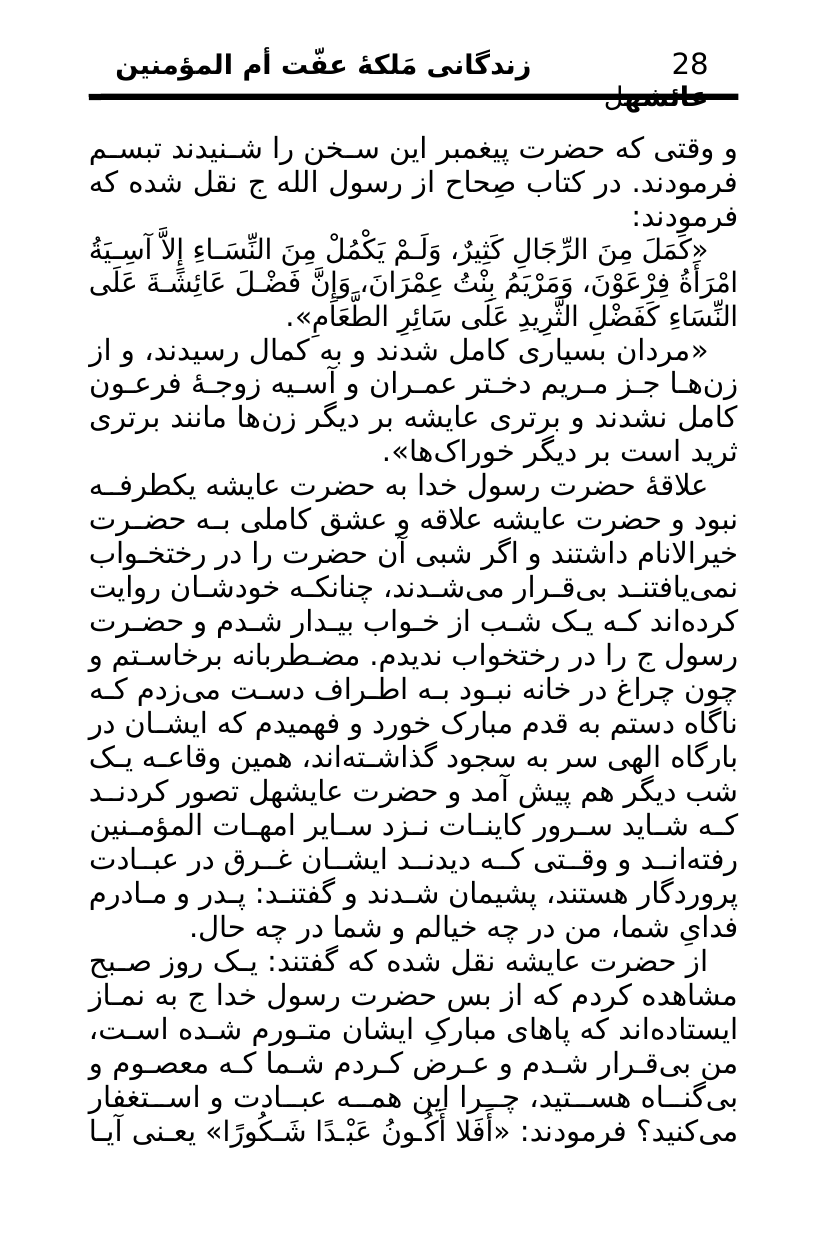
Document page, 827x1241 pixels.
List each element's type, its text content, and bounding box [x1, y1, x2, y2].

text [89, 944, 738, 1148]
text «مردان بسیاری کامل شدند و به کمال رسیدند، و از زن‌ها جز مریم دختر عمران و آسیه زوجۀ فرعون کامل نشدند و برتری عایشه بر دیگر زن‌ها مانند برتری ثرید است بر دیگر خوراک‌ها». [89, 333, 738, 469]
text علاقۀ حضرت رسول خدا به حضرت عایشه یکطرفه نبود و حضرت عایشه علاقه و عشق کاملی به حضرت خیرالانام داشتند و اگر شبی آن حضرت را در رختخواب نمی‌یافتند بی‌قرار می‌شدند، چنانکه خودشان روایت کرده‌اند که یک شب از خواب بیدار شدم و حضرت رسول ج را در رختخواب ندیدم. مضطربانه برخاستم و چون چراغ در خانه نبود به اطراف دست می‌زدم که ناگاه دستم به قدم مبارک خورد و فهمیدم که ایشان در بارگاه الهی سر به سجود گذاشته‌اند، همین وقاعه یک شب دیگر هم پیش آمد و حضرت عایشهل تصور کردند که شاید سرور کاینات نزد سایر امهات المؤمنین رفته‌اند و وقتی که دیدند ایشان غرق در عبادت پروردگار هستند، پشیمان شدند و گفتند: پدر و مادرم فدایِ شما، من در چه خیالم و شما در چه حال. [89, 469, 738, 944]
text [89, 132, 738, 233]
text «كَمَلَ مِنَ الرِّجَالِ كَثِيرٌ، وَلَـمْ يَكْمُلْ مِنَ النِّسَاءِ إِلاَّ آسِيَةُ امْرَأَةُ فِرْعَوْنَ، وَمَرْيَمُ بِنْتُ عِمْرَانَ، وَإِنَّ فَضْلَ عَائِشَةَ عَلَى النِّسَاءِ كَفَضْلِ الثَّرِيدِ عَلَى سَائِرِ الطَّعَامِ». [89, 233, 738, 333]
